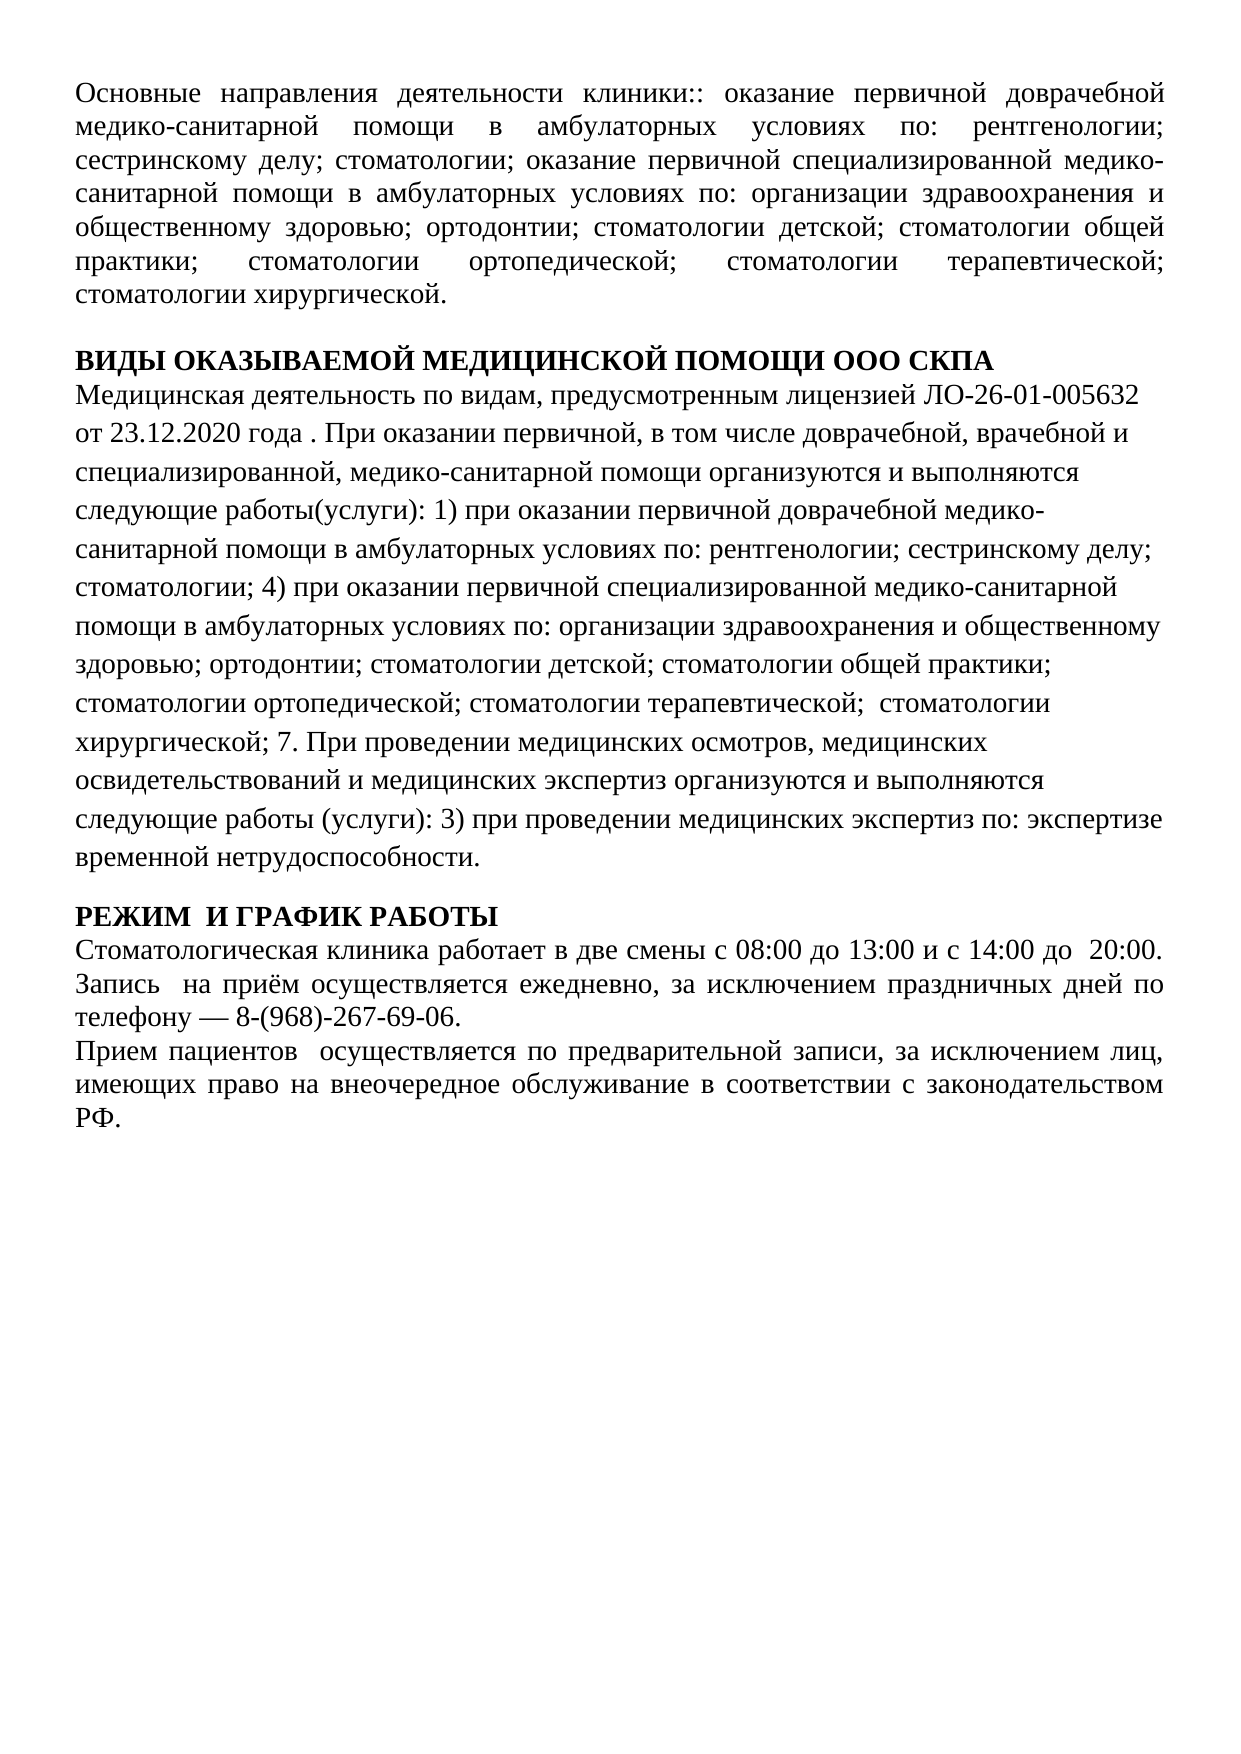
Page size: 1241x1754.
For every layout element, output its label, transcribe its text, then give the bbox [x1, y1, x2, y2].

text РЕЖИМ И ГРАФИК РАБОТЫ [75, 899, 1165, 932]
text Основные направления деятельности клиники:: оказание первичной доврачебной медико-санитарной помощи в амбулаторных условиях по: рентгенологии; сестринскому делу; стоматологии; оказание первичной специализированной медико-санитарной помощи в амбулаторных условиях по: организации здравоохранения и общественному здоровью; ортодонтии; стоматологии детской; стоматологии общей практики; стоматологии ортопедической; стоматологии терапевтической; стоматологии хирургической. [75, 75, 1165, 310]
text Медицинская деятельность по видам, предусмотренным лицензией ЛО-26-01-005632 от 23.12.2020 года . При оказании первичной, в том числе доврачебной, врачебной и специализированной, медико-санитарной помощи организуются и выполняются следующие работы(услуги): 1) при оказании первичной доврачебной медико-санитарной помощи в амбулаторных условиях по: рентгенологии; сестринскому делу; стоматологии; 4) при оказании первичной специализированной медико-санитарной помощи в амбулаторных условиях по: организации здравоохранения и общественному здоровью; ортодонтии; стоматологии детской; стоматологии общей практики; стоматологии ортопедической; стоматологии терапевтической; стоматологии хирургической; 7. При проведении медицинских осмотров, медицинских освидетельствований и медицинских экспертиз организуются и выполняются следующие работы (услуги): 3) при проведении медицинских экспертиз по: экспертизе временной нетрудоспособности. [75, 377, 1165, 873]
text ВИДЫ ОКАЗЫВАЕМОЙ МЕДИЦИНСКОЙ ПОМОЩИ ООО СКПА [825, 343, 1165, 377]
text Прием пациентов осуществляется по предварительной записи, за исключением лиц, имеющих право на внеочередное обслуживание в соответствии с законодательством РФ. [75, 1033, 1165, 1133]
text Стоматологическая клиника работает в две смены с 08:00 до 13:00 и с 14:00 до 20:00. Запись на приём осуществляется ежедневно, за исключением праздничных дней по телефону — 8-(968)-267-69-06. [75, 932, 1165, 1033]
